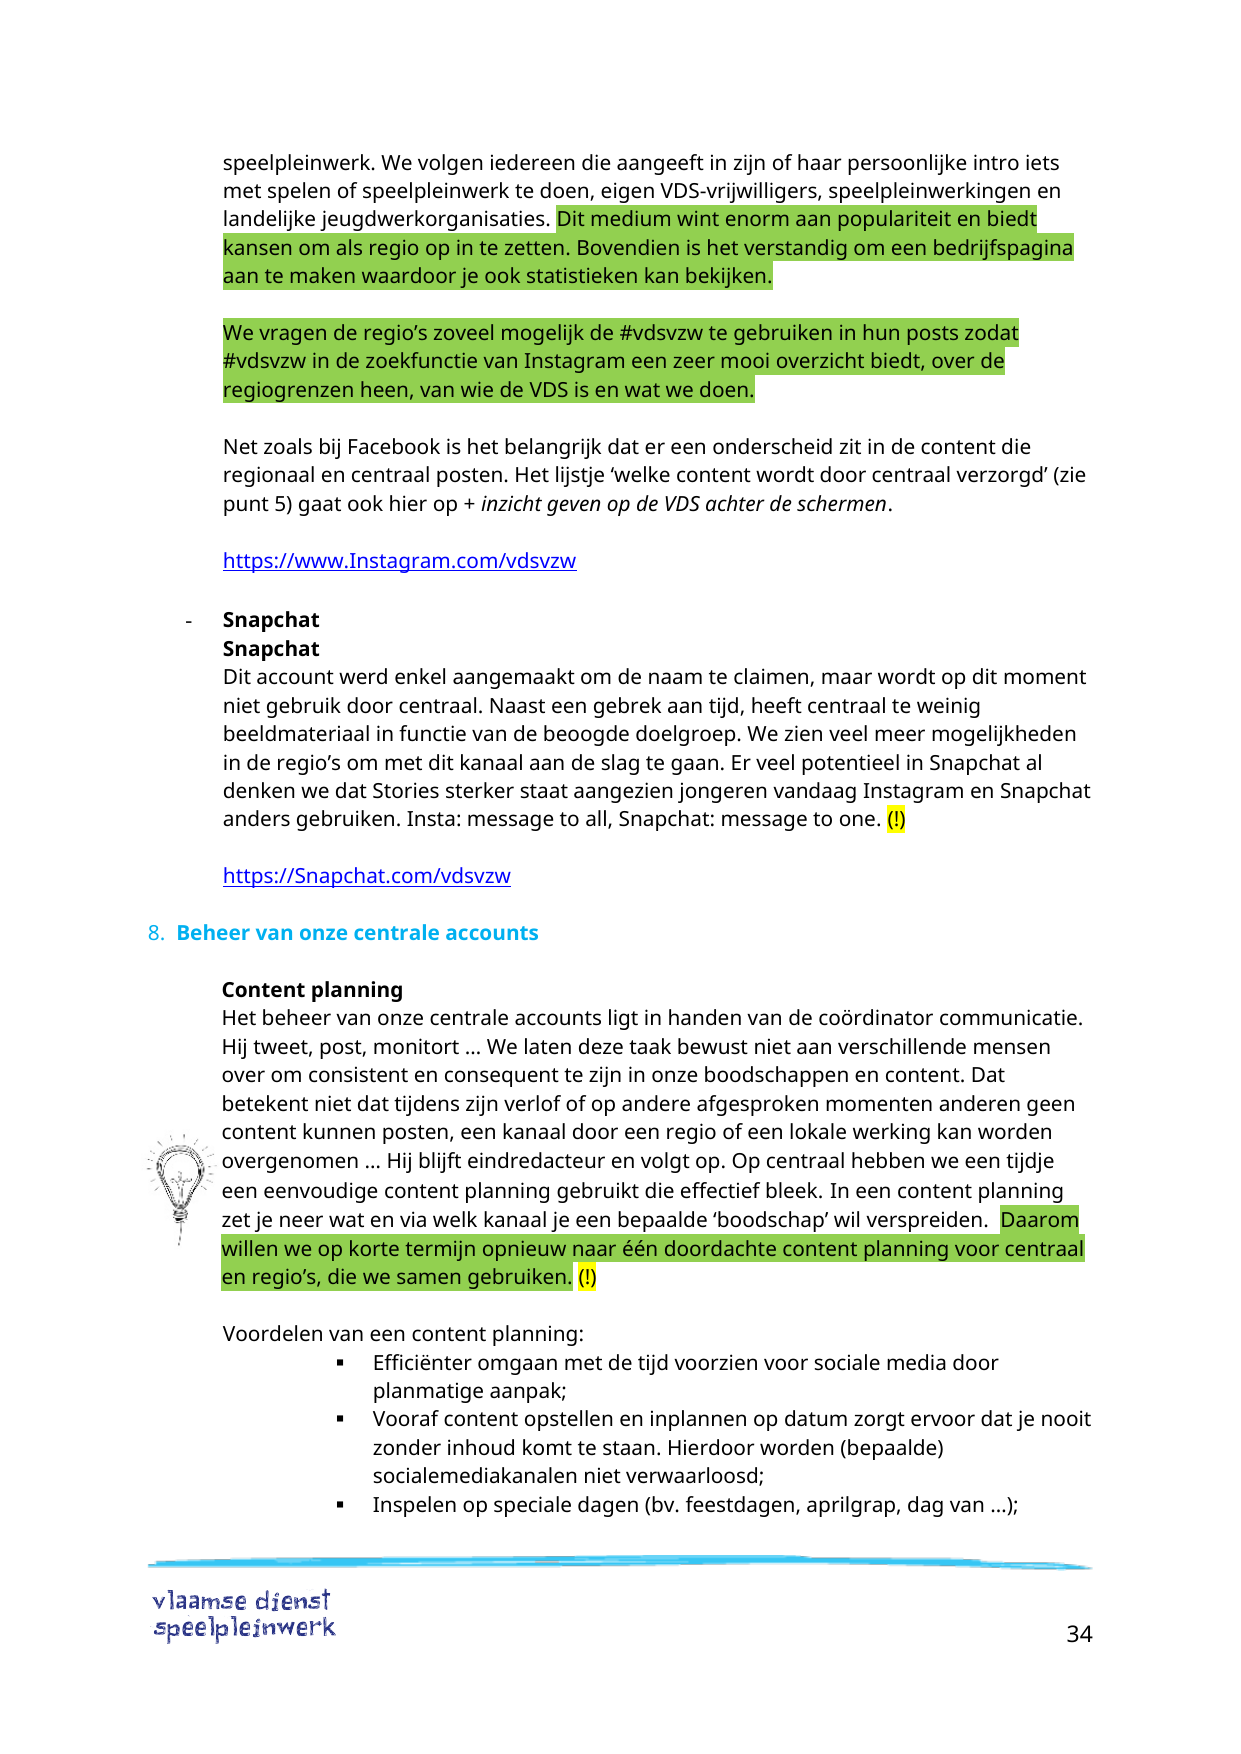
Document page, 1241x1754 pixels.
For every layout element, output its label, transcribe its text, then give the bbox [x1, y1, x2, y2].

list Inspelen op speciale dagen (bv. feestdagen, aprilgrap, dag van …); [335, 1490, 1093, 1518]
text Het beheer van onze centrale accounts ligt in handen van de coördinator communicatie. Hij tweet, post, monitort … We laten deze taak bewust niet aan verschillende mensen over om consistent en consequent te zijn in onze boodschappen en content. Dat betekent niet dat tijdens zijn verlof of op andere afgesproken momenten anderen geen content kunnen posten, een kanaal door een regio of een lokale werking kan worden overgenomen … Hij blijft eindredacteur en volgt op. Op centraal hebben we een tijdje een eenvoudige content planning gebruikt die effectief bleek. In een content planning zet je neer wat en via welk kanaal je een bepaalde ‘boodschap’ wil verspreiden. Daarom willen we op korte termijn opnieuw naar één doordachte content planning voor centraal en regio’s, die we samen gebruiken. (!) [221, 1003, 1093, 1291]
list Voordelen van een content planning: [223, 1319, 1093, 1348]
list Snapchat Snapchat Dit account werd enkel aangemaakt om de naam te claimen, maar wordt op dit moment niet gebruik door centraal. Naast een gebrek aan tijd, heeft centraal te weinig beeldmateriaal in functie van de beoogde doelgroep. We zien veel meer mogelijkheden in de regio’s om met dit kanaal aan de slag te gaan. Er veel potentieel in Snapchat al denken we dat Stories sterker staat aangezien jongeren vandaag Instagram en Snapchat anders gebruiken. Insta: message to all, Snapchat: message to one. (!) https://Snapchat.com/vdsvzw [185, 605, 1093, 890]
list Vooraf content opstellen en inplannen op datum zorgt ervoor dat je nooit zonder inhoud komt te staan. Hierdoor worden (bepaalde) socialemediakanalen niet verwaarloosd; [335, 1404, 1093, 1490]
picture [140, 1129, 221, 1250]
picture [147, 1555, 1093, 1571]
list Efficiënter omgaan met de tijd voorzien voor sociale media door planmatige aanpak; [335, 1348, 1093, 1404]
picture [150, 1588, 336, 1644]
text 8. Beheer van onze centrale accounts Content planning [148, 918, 1093, 1003]
